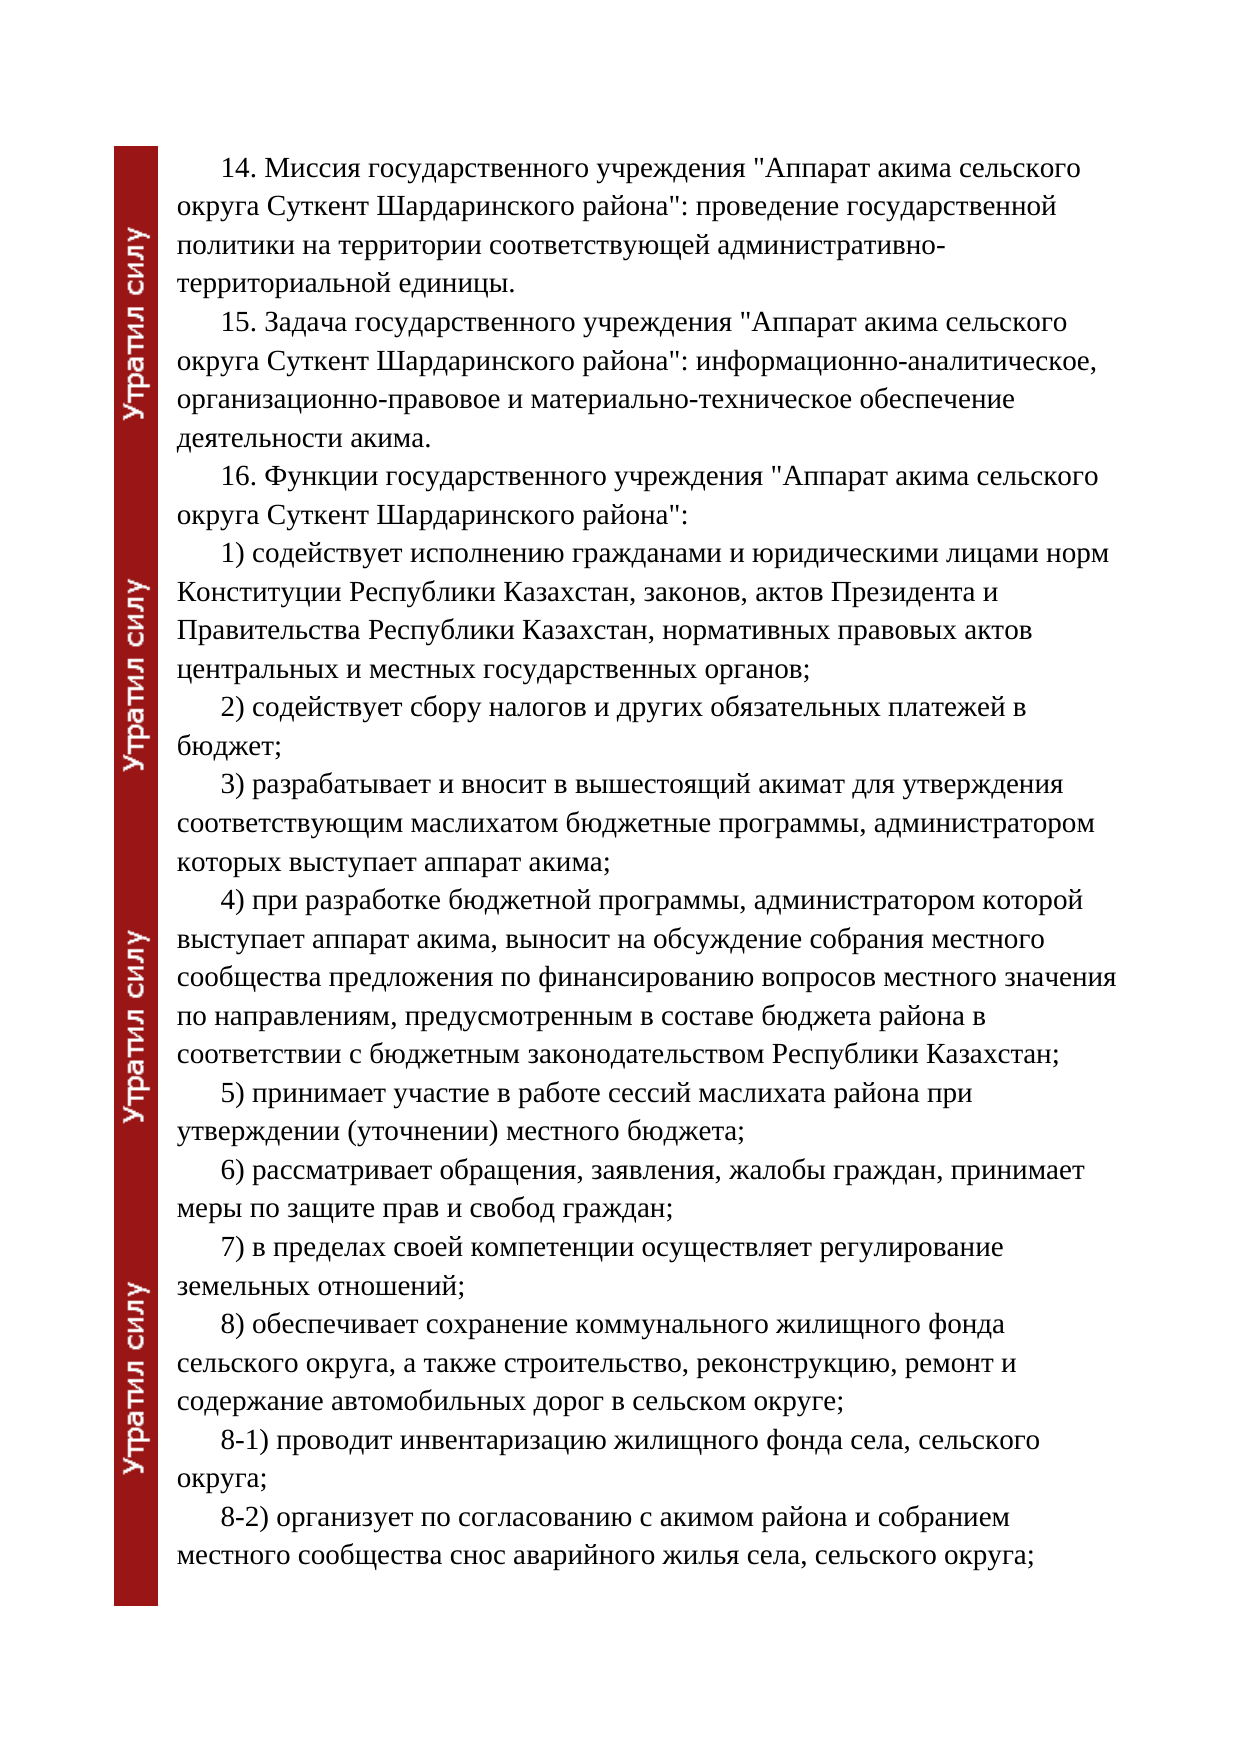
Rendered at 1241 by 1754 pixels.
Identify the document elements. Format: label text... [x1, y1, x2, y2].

picture [114, 1571, 158, 1606]
picture [114, 146, 158, 150]
